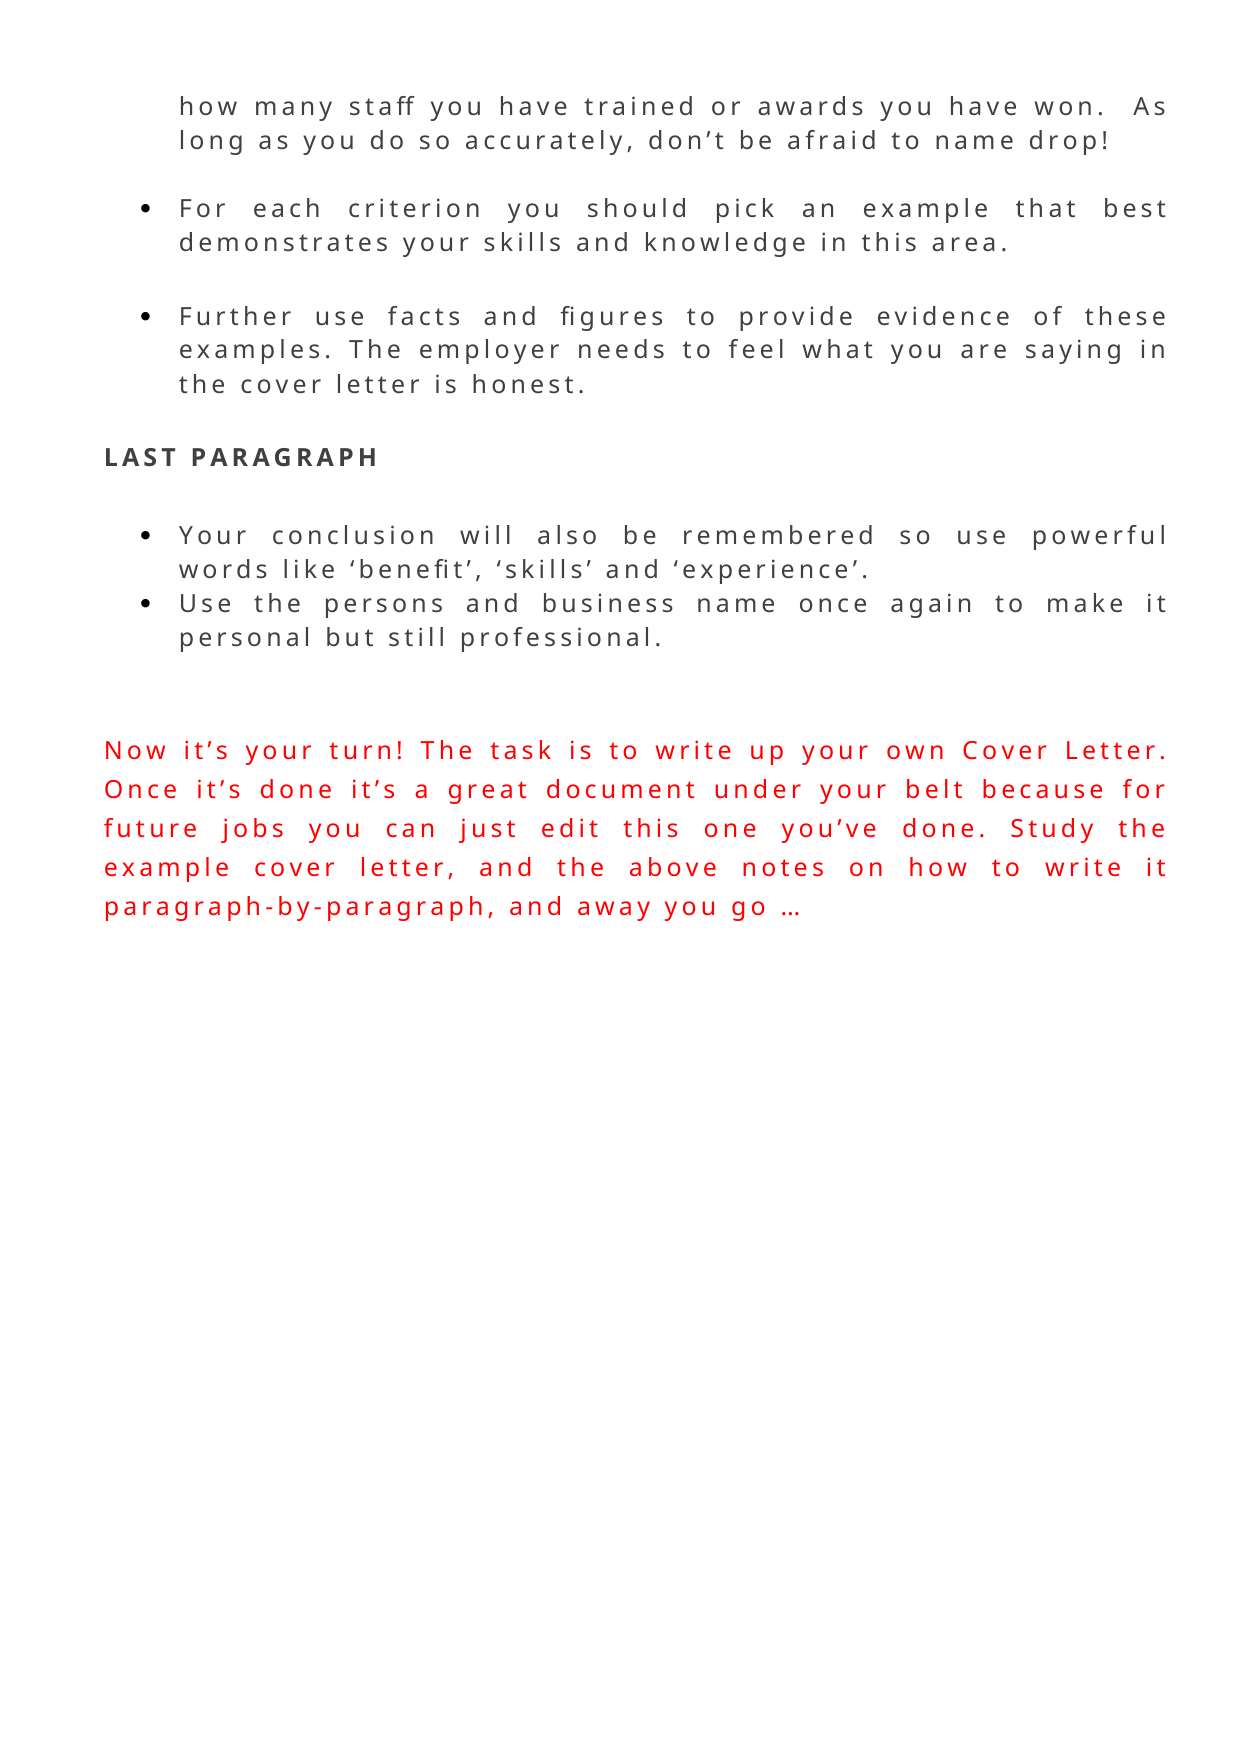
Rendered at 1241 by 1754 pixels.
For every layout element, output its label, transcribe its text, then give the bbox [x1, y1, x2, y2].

text Now it’s your turn! The task is to write up your own Cover Letter. Once it’s done it’s a great document under your belt because for future jobs you can just edit this one you’ve done. Study the example cover letter, and the above notes on how to write it paragraph-by-paragraph, and away you go … [103, 732, 1167, 923]
list For each criterion you should pick an example that best demonstrates your skills and knowledge in this area. [141, 191, 1167, 259]
list Further use facts and figures to provide evidence of these examples. The employer needs to feel what you are saying in the cover letter is honest. [141, 298, 1167, 400]
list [141, 89, 1167, 157]
list Your conclusion will also be remembered so use powerful words like ‘benefit’, ‘skills’ and ‘experience’. [141, 518, 1167, 586]
list Use the persons and business name once again to make it personal but still professional. [141, 586, 1167, 654]
text LAST PARAGRAPH [103, 439, 1167, 473]
